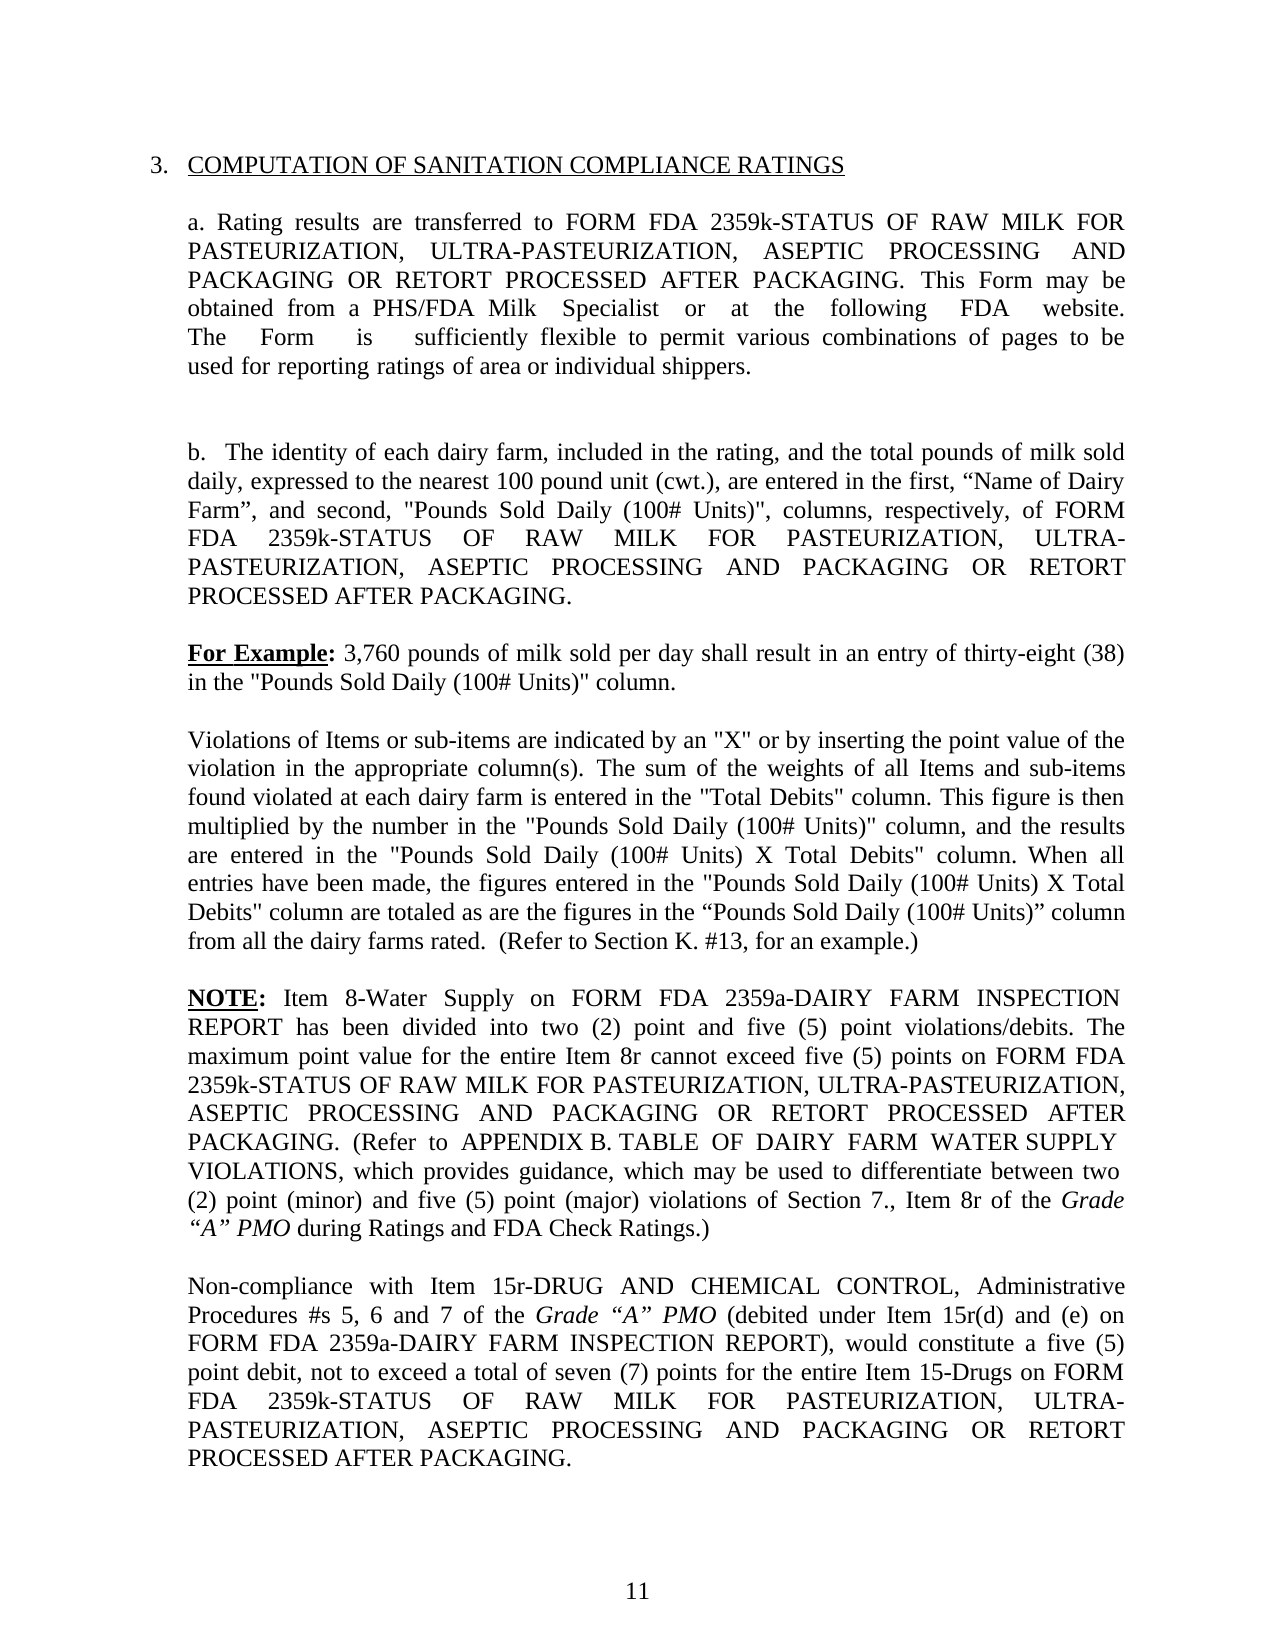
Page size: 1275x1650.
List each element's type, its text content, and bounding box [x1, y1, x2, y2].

list COMPUTATION OF SANITATION COMPLIANCE RATINGS [150, 150, 1137, 179]
list The identity of each dairy farm, included in the rating, and the total pounds of milk sold daily, expressed to the nearest 100 pound unit (cwt.), are entered in the first, “Name of Dairy Farm”, and second, "Pounds Sold Daily (100# Units)", columns, respectively, of FORM FDA 2359k-STATUS OF RAW MILK FOR PASTEURIZATION, ULTRA- PASTEURIZATION, ASEPTIC PROCESSING AND PACKAGING OR RETORT PROCESSED AFTER PACKAGING. [187, 437, 1126, 610]
text NOTE: Item 8-Water Supply on FORM FDA 2359a-DAIRY FARM INSPECTION [187, 983, 1137, 1012]
text (2) point (minor) and five (5) point (major) violations of Section 7., Item 8r of the Grade “A” PMO during Ratings and FDA Check Ratings.) [187, 1185, 1125, 1242]
text For Example: 3,760 pounds of milk sold per day shall result in an entry of thirty-eight (38) in the "Pounds Sold Daily (100# Units)" column. [187, 638, 1125, 696]
text VIOLATIONS, which provides guidance, which may be used to differentiate between two [187, 1156, 1137, 1185]
text REPORT has been divided into two (2) point and five (5) point violations/debits. The maximum point value for the entire Item 8r cannot exceed five (5) points on FORM FDA 2359k-STATUS OF RAW MILK FOR PASTEURIZATION, ULTRA-PASTEURIZATION, ASEPTIC PROCESSING AND PACKAGING OR RETORT PROCESSED AFTER PACKAGING. (Refer to APPENDIX B. TABLE OF DAIRY FARM WATER SUPPLY [187, 1012, 1126, 1156]
list Rating results are transferred to FORM FDA 2359k-STATUS OF RAW MILK FOR PASTEURIZATION, ULTRA-PASTEURIZATION, ASEPTIC PROCESSING AND PACKAGING OR RETORT PROCESSED AFTER PACKAGING. This Form may be obtained from a PHS/FDA Milk Specialist or at the following FDA website. The Form is sufficiently flexible to permit various combinations of pages to be used for reporting ratings of area or individual shippers. [187, 207, 1125, 380]
text Non-compliance with Item 15r-DRUG AND CHEMICAL CONTROL, Administrative Procedures #s 5, 6 and 7 of the Grade “A” PMO (debited under Item 15r(d) and (e) on FORM FDA 2359a-DAIRY FARM INSPECTION REPORT), would constitute a five (5) point debit, not to exceed a total of seven (7) points for the entire Item 15-Drugs on FORM FDA 2359k-STATUS OF RAW MILK FOR PASTEURIZATION, ULTRA- PASTEURIZATION, ASEPTIC PROCESSING AND PACKAGING OR RETORT PROCESSED AFTER PACKAGING. [187, 1271, 1125, 1472]
text Violations of Items or sub-items are indicated by an "X" or by inserting the point value of the violation in the appropriate column(s). The sum of the weights of all Items and sub-items found violated at each dairy farm is entered in the "Total Debits" column. This figure is then multiplied by the number in the "Pounds Sold Daily (100# Units)" column, and the results are entered in the "Pounds Sold Daily (100# Units) X Total Debits" column. When all entries have been made, the figures entered in the "Pounds Sold Daily (100# Units) X Total Debits" column are totaled as are the figures in the “Pounds Sold Daily (100# Units)” column from all the dairy farms rated. (Refer to Section K. #13, for an example.) [187, 725, 1126, 955]
